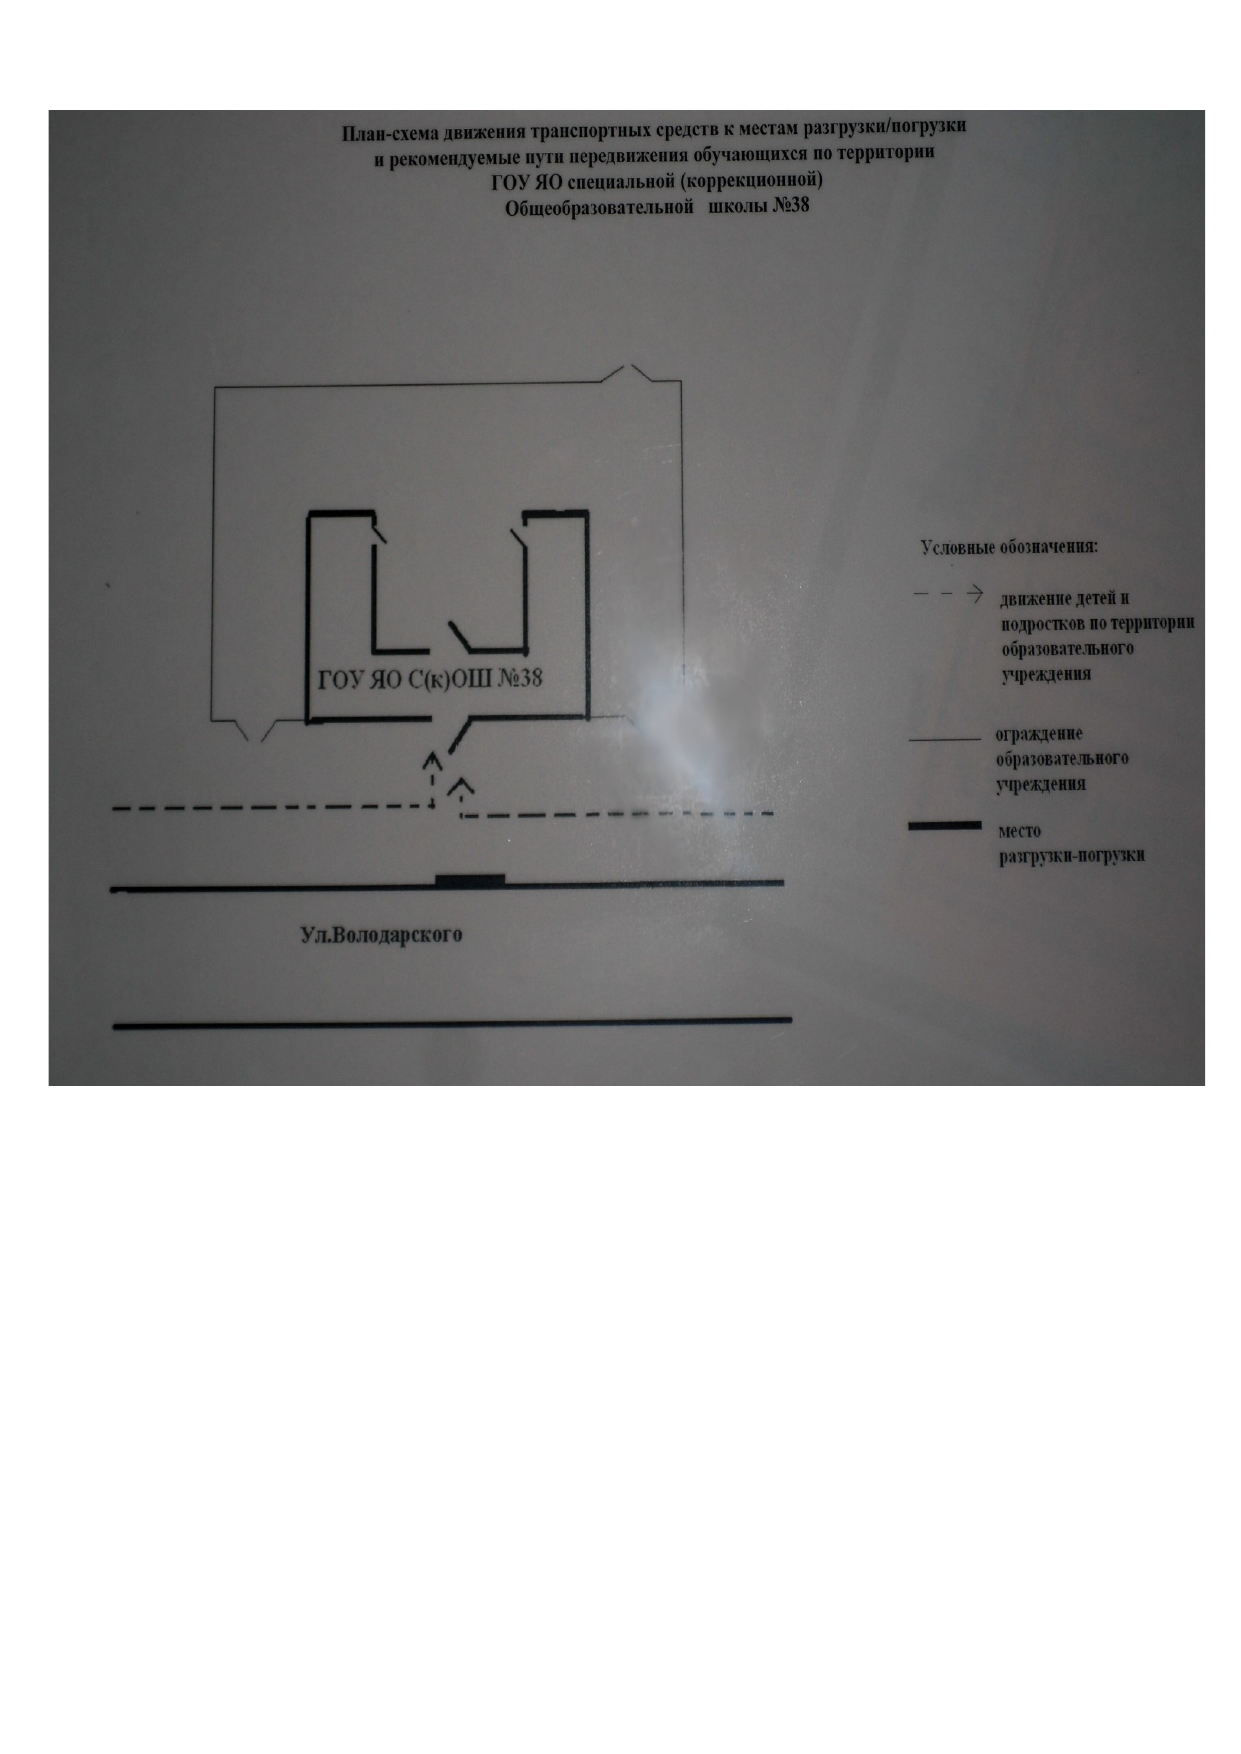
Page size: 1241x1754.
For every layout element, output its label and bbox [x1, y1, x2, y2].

picture [48, 110, 1205, 1086]
